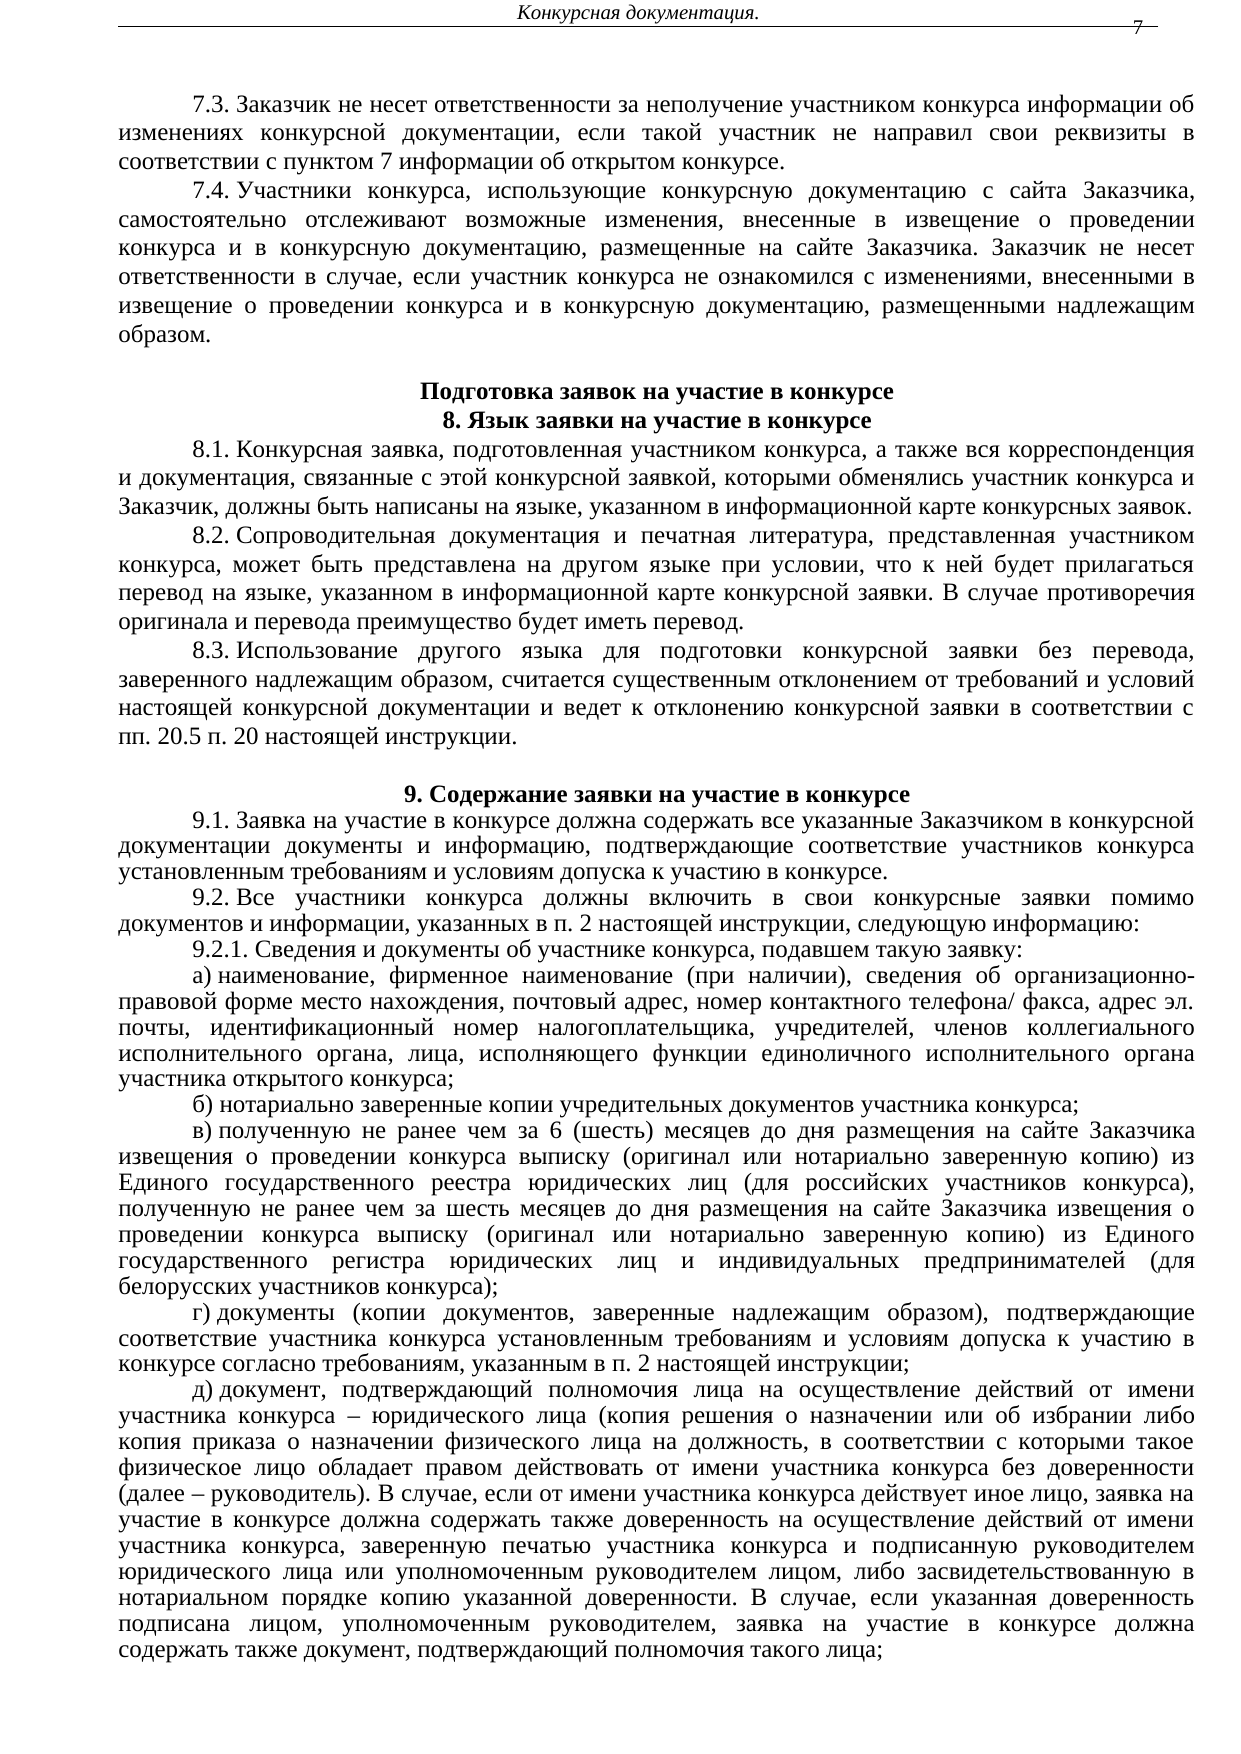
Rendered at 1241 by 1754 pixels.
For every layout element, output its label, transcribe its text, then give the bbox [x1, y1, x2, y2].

text 9.2.1. Сведения и документы об участнике конкурса, подавшем такую заявку: [118, 937, 1196, 963]
text 8.3. Использование другого языка для подготовки конкурсной заявки без перевода, заверенного надлежащим образом, считается существенным отклонением от требований и условий настоящей конкурсной документации и ведет к отклонению конкурсной заявки в соответствии с пп. 20.5 п. 20 настоящей инструкции. [118, 635, 1196, 750]
text 9.2. Все участники конкурса должны включить в свои конкурсные заявки помимо документов и информации, указанных в п. 2 настоящей инструкции, следующую информацию: [118, 885, 1196, 937]
text 8. Язык заявки на участие в конкурсе [118, 405, 1196, 434]
text 7.4. Участники конкурса, использующие конкурсную документацию с сайта Заказчика, самостоятельно отслеживают возможные изменения, внесенные в извещение о проведении конкурса и в конкурсную документацию, размещенные на сайте Заказчика. Заказчик не несет ответственности в случае, если участник конкурса не ознакомился с изменениями, внесенными в извещение о проведении конкурса и в конкурсную документацию, размещенными надлежащим образом. [118, 175, 1196, 347]
text 8.1. Конкурсная заявка, подготовленная участником конкурса, а также вся корреспонденция и документация, связанные с этой конкурсной заявкой, которыми обменялись участник конкурса и Заказчик, должны быть написаны на языке, указанном в информационной карте конкурсных заявок. [118, 434, 1196, 520]
text а) наименование, фирменное наименование (при наличии), сведения об организационно-правовой форме место нахождения, почтовый адрес, номер контактного телефона/ факса, адрес эл. почты, идентификационный номер налогоплательщика, учредителей, членов коллегиального исполнительного органа, лица, исполняющего функции единоличного исполнительного органа участника открытого конкурса; [118, 963, 1196, 1092]
text д) документ, подтверждающий полномочия лица на осуществление действий от имени участника конкурса – юридического лица (копия решения о назначении или об избрании либо копия приказа о назначении физического лица на должность, в соответствии с которыми такое физическое лицо обладает правом действовать от имени участника конкурса без доверенности (далее – руководитель). В случае, если от имени участника конкурса действует иное лицо, заявка на участие в конкурсе должна содержать также доверенность на осуществление действий от имени участника конкурса, заверенную печатью участника конкурса и подписанную руководителем юридического лица или уполномоченным руководителем лицом, либо засвидетельствованную в нотариальном порядке копию указанной доверенности. В случае, если указанная доверенность подписана лицом, уполномоченным руководителем, заявка на участие в конкурсе должна содержать также документ, подтверждающий полномочия такого лица; [118, 1377, 1196, 1662]
text в) полученную не ранее чем за 6 (шесть) месяцев до дня размещения на сайте Заказчика извещения о проведении конкурса выписку (оригинал или нотариально заверенную копию) из Единого государственного реестра юридических лиц (для российских участников конкурса), полученную не ранее чем за шесть месяцев до дня размещения на сайте Заказчика извещения о проведении конкурса выписку (оригинал или нотариально заверенную копию) из Единого государственного регистра юридических лиц и индивидуальных предпринимателей (для белорусских участников конкурса); [118, 1118, 1196, 1299]
text 9.1. Заявка на участие в конкурсе должна содержать все указанные Заказчиком в конкурсной документации документы и информацию, подтверждающие соответствие участников конкурса установленным требованиям и условиям допуска к участию в конкурсе. [118, 807, 1196, 885]
text 8.2. Сопроводительная документация и печатная литература, представленная участником конкурса, может быть представлена на другом языке при условии, что к ней будет прилагаться перевод на языке, указанном в информационной карте конкурсной заявки. В случае противоречия оригинала и перевода преимущество будет иметь перевод. [118, 520, 1196, 635]
text г) документы (копии документов, заверенные надлежащим образом), подтверждающие соответствие участника конкурса установленным требованиям и условиям допуска к участию в конкурсе согласно требованиям, указанным в п. 2 настоящей инструкции; [118, 1299, 1196, 1377]
text 7.3. Заказчик не несет ответственности за неполучение участником конкурса информации об изменениях конкурсной документации, если такой участник не направил свои реквизиты в соответствии с пунктом 7 информации об открытом конкурсе. [118, 89, 1196, 175]
text 9. Содержание заявки на участие в конкурсе [118, 779, 1196, 807]
text Подготовка заявок на участие в конкурсе [118, 376, 1196, 405]
text б) нотариально заверенные копии учредительных документов участника конкурса; [118, 1092, 1196, 1118]
